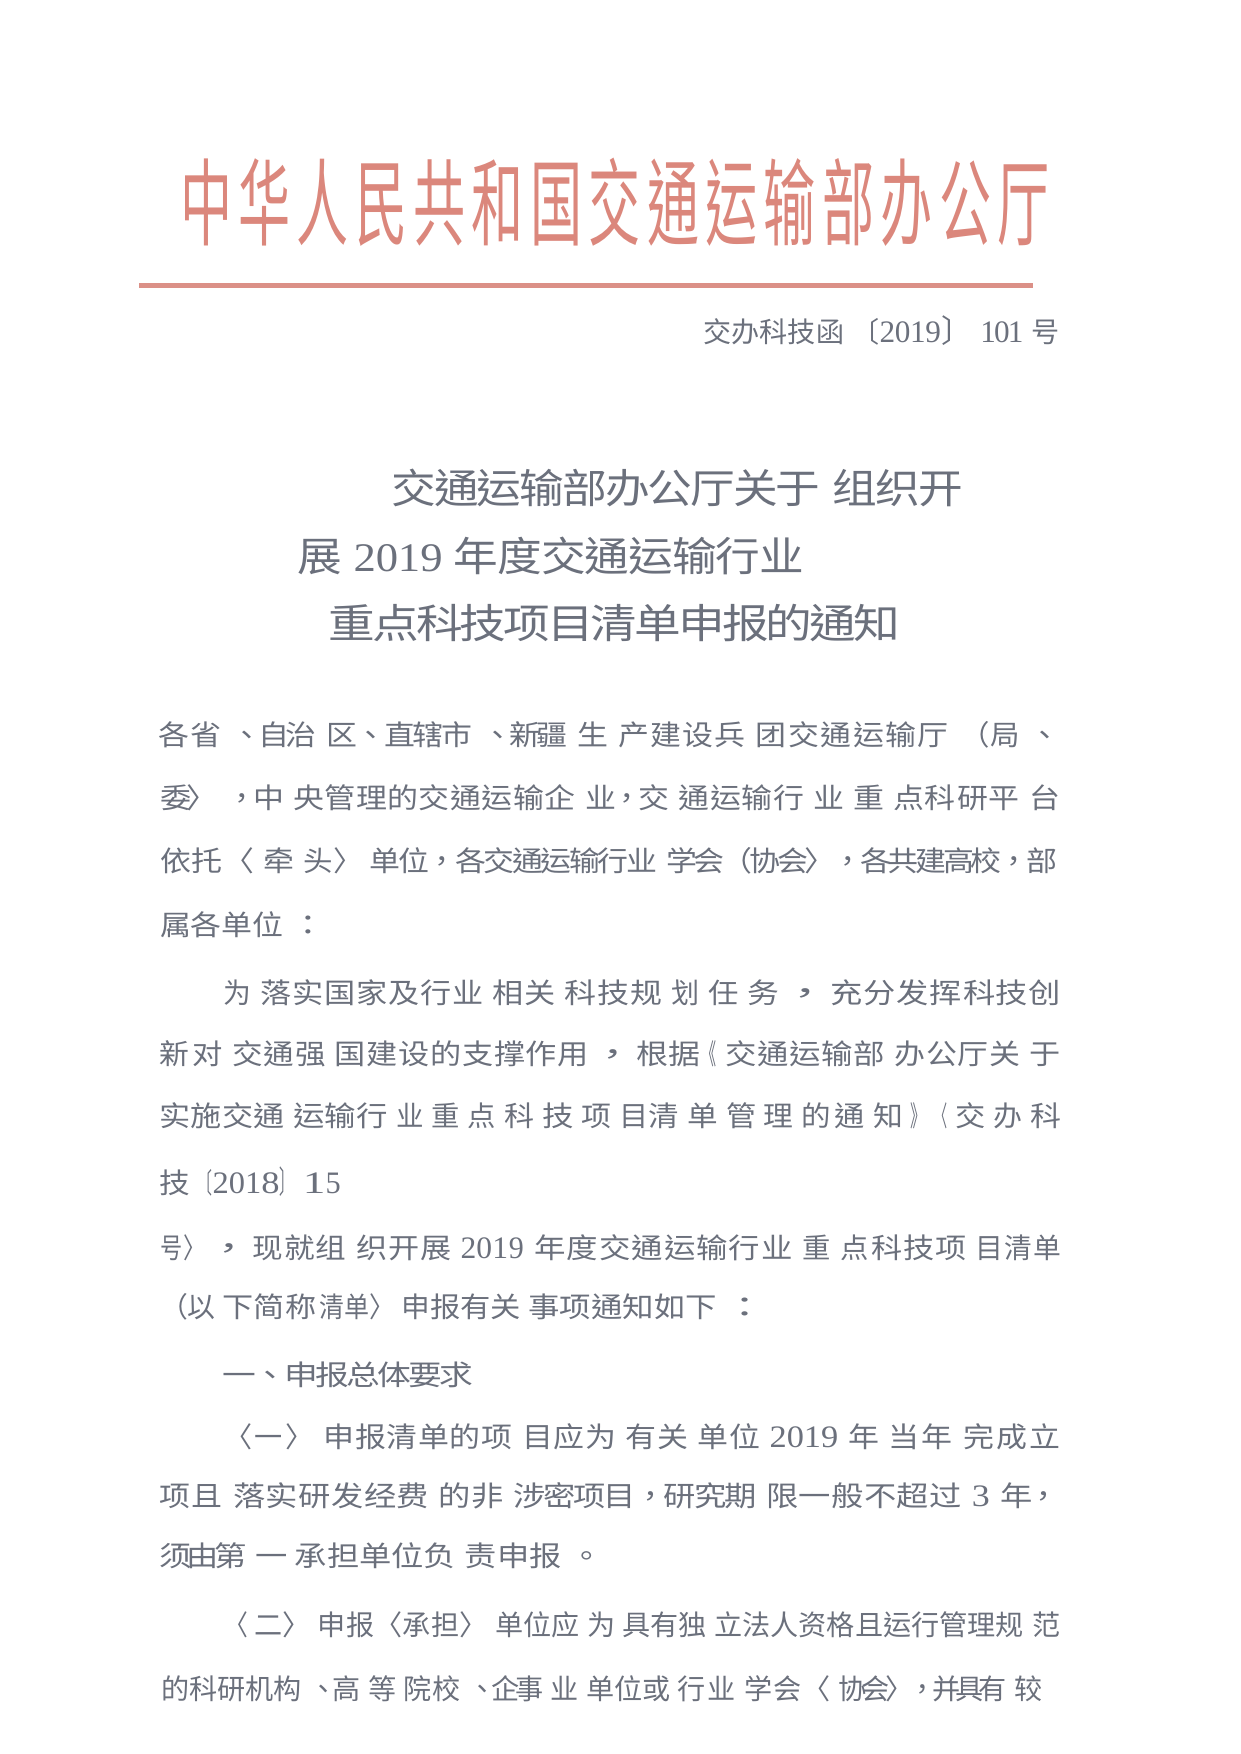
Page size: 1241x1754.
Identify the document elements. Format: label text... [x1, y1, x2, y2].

text 为 落实国家及行业 相关 科技规 划 任 务，充分发挥科技创 新对 交通强 国建设的支撑作用，根据《 交通运输部 办公厅关 于实施交通 运输行 业 重 点 科 技 项 目清 单 管 理 的通 知 》 〈 交 办 科 技 〔2018〕 15 [159, 973, 1062, 1202]
text 号〉，现就组 织开展 2019 年度交通运输行业 重 点科技项 目清单（以 下简称清单〉 申报有关 事项通知如下 ： [160, 1228, 1062, 1326]
text 重点科技项目清单申报的通知 [328, 595, 1134, 651]
text 一、申报总体要求 [223, 1355, 1134, 1393]
text 各省 、自治 区、直辖市 、新疆 生 产建设兵 团交通运输厅 （局 、委〉 ，中 央管理的交通运输企 业，交 通运输行 业 重 点科研平 台依托〈 牵 头〉 单位，各交通运输行业 学会（协会〉，各共建高校，部 属各单位 ： [158, 715, 1061, 943]
text 〈一〉 申报清单的项 目应为 有关 单位 2019 年 当年 完成立项且 落实研发经费 的非 涉密项目，研究期 限一般不超过 3 年，须由第 一 承担单位负 责申报 。 [159, 1417, 1060, 1574]
text 交办科技函 〔2019〕 101 号 [703, 309, 1134, 352]
text 中华人民共和国交通运输部办公厅 [180, 156, 1134, 259]
subtitle 交通运输部办公厅关于 组织开展 2019 年度交通运输行业 [297, 461, 989, 583]
text 〈 二〉 申报〈承担〉 单位应 为 具有独 立法人资格且运行管理规 范 的科研机构 、高 等 院校 、企事 业 单位或 行业 学会〈 协会〉，并具有 较 [161, 1605, 1060, 1708]
